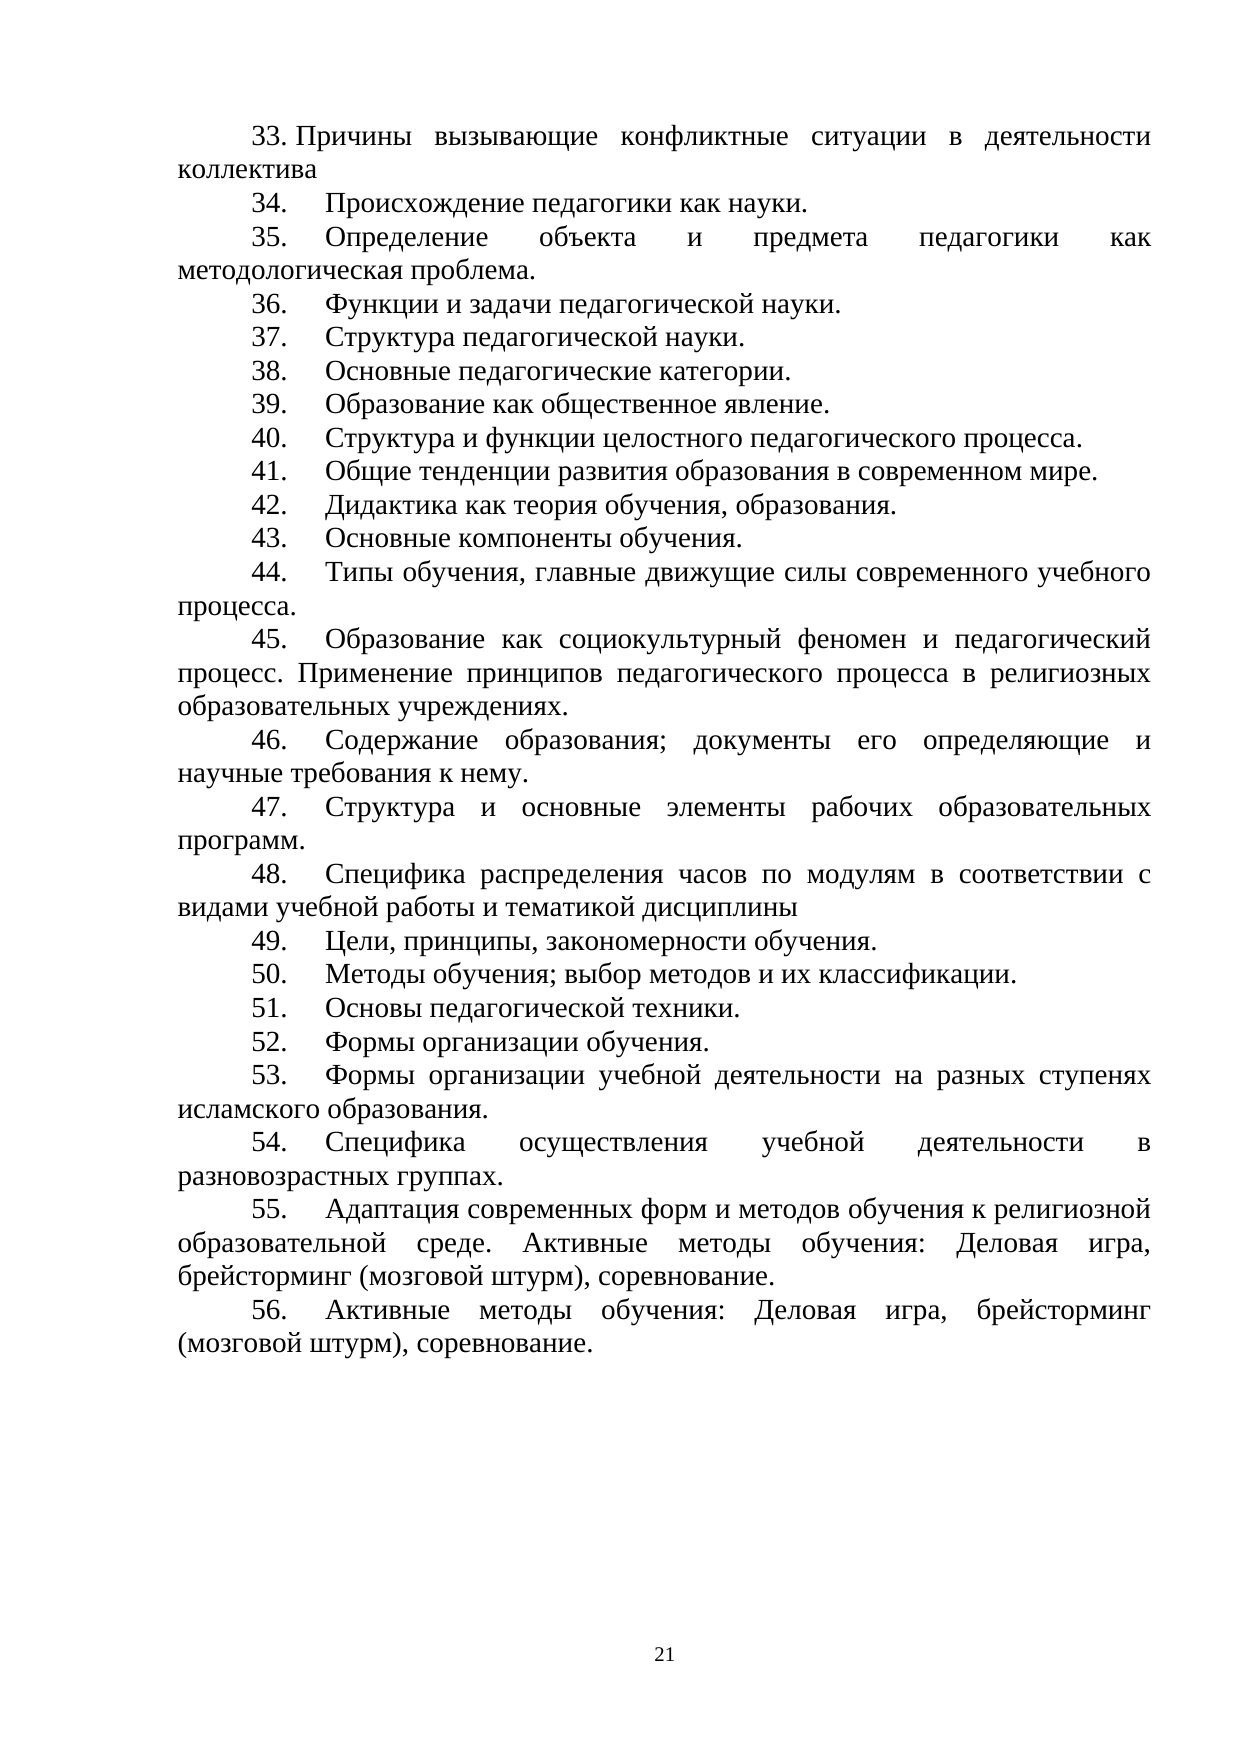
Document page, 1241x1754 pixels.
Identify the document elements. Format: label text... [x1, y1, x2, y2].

list Функции и задачи педагогической науки. [177, 286, 1152, 319]
list Общие тенденции развития образования в современном мире. [177, 453, 1152, 487]
list Формы организации обучения. [177, 1024, 1152, 1057]
list Типы обучения, главные движущие силы современного учебного процесса. [177, 554, 1152, 621]
list Адаптация современных форм и методов обучения к религиозной образовательной среде. Активные методы обучения: Деловая игра, брейсторминг (мозговой штурм), соревнование. [177, 1191, 1152, 1292]
list Структура и функции целостного педагогического процесса. [177, 420, 1152, 453]
list Определение объекта и предмета педагогики как методологическая проблема. [177, 219, 1152, 286]
list Основные компоненты обучения. [177, 521, 1152, 554]
list Содержание образования; документы его определяющие и научные требования к нему. [177, 722, 1152, 789]
list Основные педагогические категории. [177, 353, 1152, 386]
list Специфика осуществления учебной деятельности в разновозрастных группах. [177, 1124, 1152, 1191]
list Формы организации учебной деятельности на разных ступенях исламского образования. [177, 1057, 1152, 1124]
list Специфика распределения часов по модулям в соответствии с видами учебной работы и тематикой дисциплины [177, 856, 1152, 923]
list Происхождение педагогики как науки. [177, 185, 1152, 219]
list Методы обучения; выбор методов и их классификации. [177, 957, 1152, 990]
list Основы педагогической техники. [177, 990, 1152, 1024]
list Причины вызывающие конфликтные ситуации в деятельности коллектива [177, 118, 1152, 185]
list Дидактика как теория обучения, образования. [177, 487, 1152, 521]
list Структура и основные элементы рабочих образовательных программ. [177, 789, 1152, 856]
list Образование как общественное явление. [177, 386, 1152, 420]
list Активные методы обучения: Деловая игра, брейсторминг (мозговой штурм), соревнование. [177, 1292, 1152, 1359]
list Цели, принципы, закономерности обучения. [177, 923, 1152, 957]
list Структура педагогической науки. [177, 319, 1152, 353]
list Образование как социокультурный феномен и педагогический процесс. Применение принципов педагогического процесса в религиозных образовательных учреждениях. [177, 621, 1152, 722]
